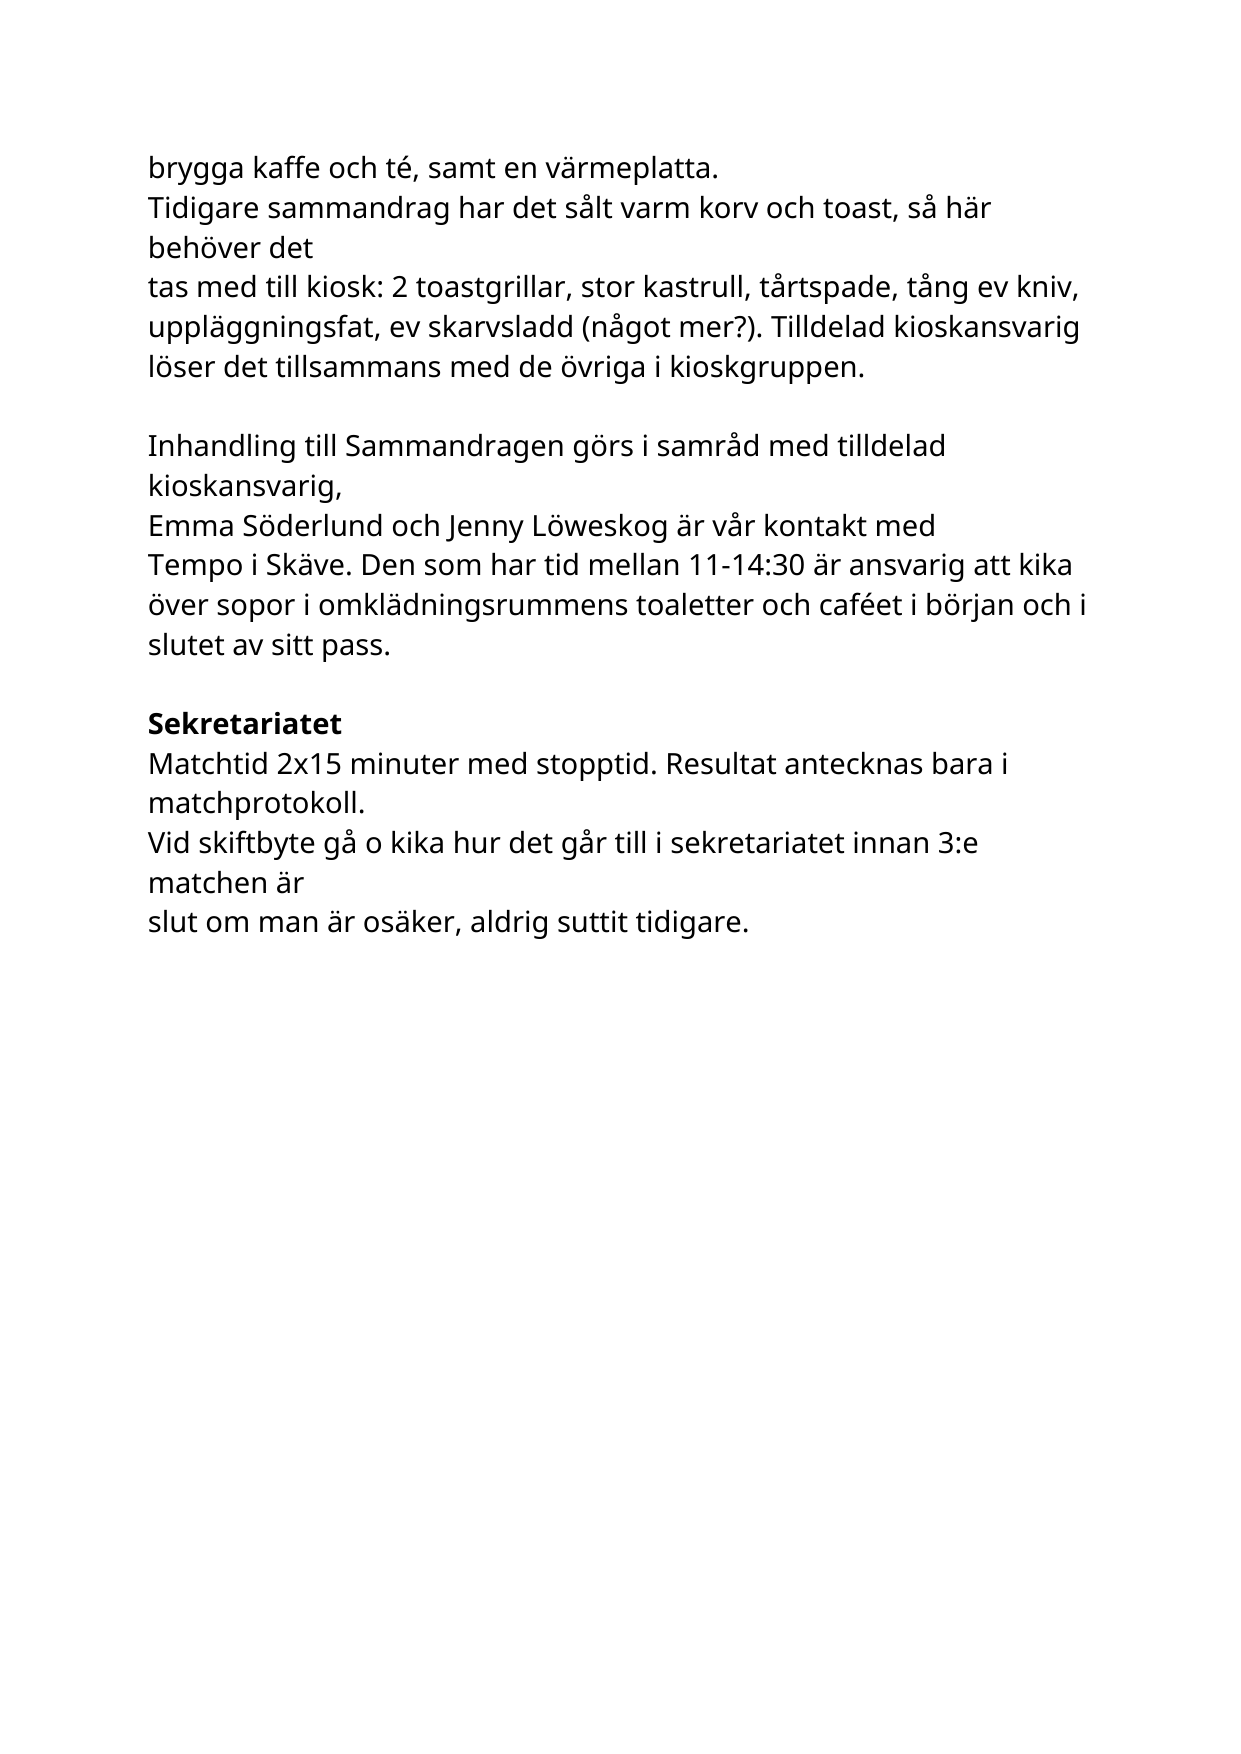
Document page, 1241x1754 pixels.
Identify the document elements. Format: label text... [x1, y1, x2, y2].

text Sekretariatet [148, 703, 1093, 743]
text slut om man är osäker, aldrig suttit tidigare. [148, 902, 1093, 941]
text tas med till kiosk: 2 toastgrillar, stor kastrull, tårtspade, tång ev kniv, [148, 267, 1093, 306]
text slutet av sitt pass. [148, 624, 1093, 663]
text Inhandling till Sammandragen görs i samråd med tilldelad kioskansvarig, [148, 425, 1093, 505]
text Vid skiftbyte gå o kika hur det går till i sekretariatet innan 3:e matchen är [148, 822, 1093, 902]
text Matchtid 2x15 minuter med stopptid. Resultat antecknas bara i matchprotokoll. [148, 743, 1093, 822]
text Emma Söderlund och Jenny Löweskog är vår kontakt med [148, 505, 1093, 544]
text över sopor i omklädningsrummens toaletter och caféet i början och i [148, 584, 1093, 624]
text Tidigare sammandrag har det sålt varm korv och toast, så här behöver det [148, 187, 1093, 267]
text uppläggningsfat, ev skarvsladd (något mer?). Tilldelad kioskansvarig [148, 306, 1093, 346]
text Tempo i Skäve. Den som har tid mellan 11-14:30 är ansvarig att kika [148, 544, 1093, 584]
text löser det tillsammans med de övriga i kioskgruppen. [148, 346, 1093, 386]
text brygga kaffe och té, samt en värmeplatta. [148, 148, 1093, 187]
